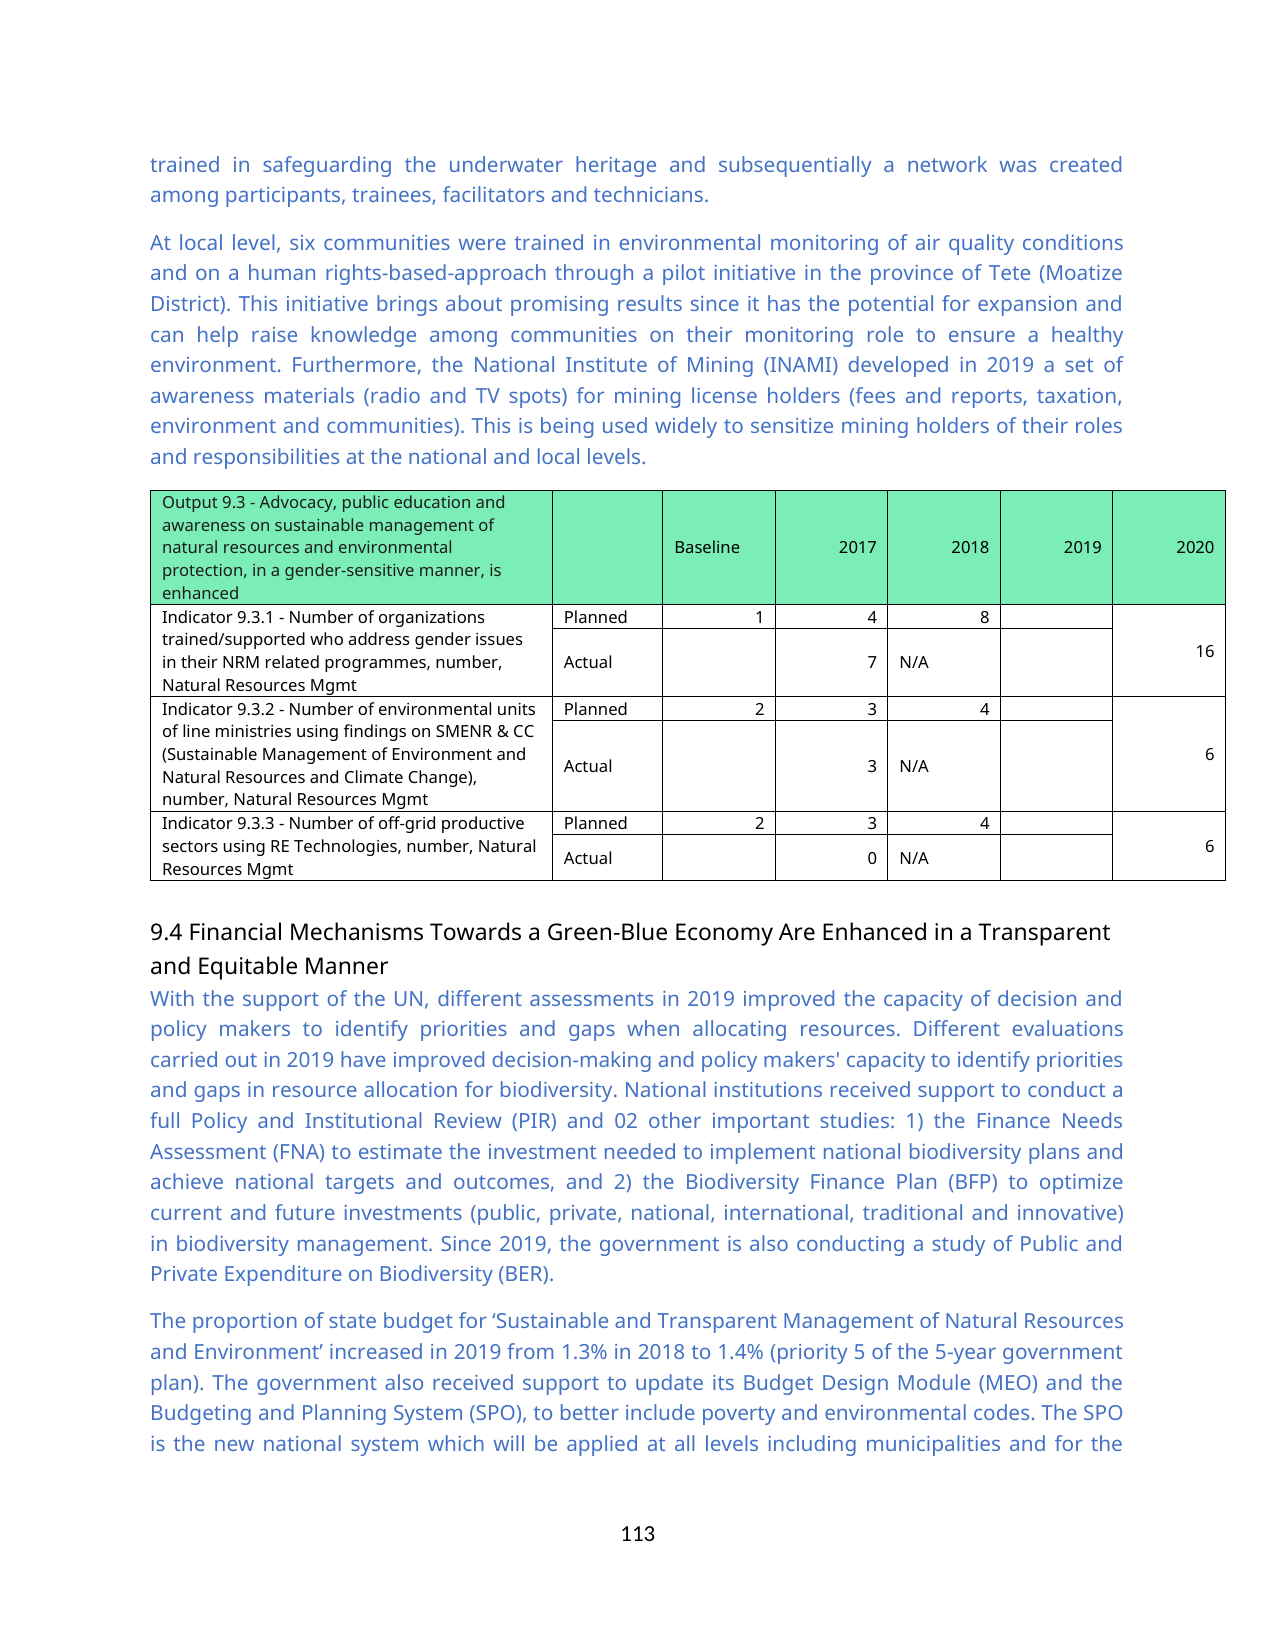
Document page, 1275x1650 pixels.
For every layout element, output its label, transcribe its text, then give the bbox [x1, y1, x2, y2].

text At local level, six communities were trained in environmental monitoring of air quality conditions and on a human rights-based-approach through a pilot initiative in the province of Tete (Moatize District). This initiative brings about promising results since it has the potential for expansion and can help raise knowledge among communities on their monitoring role to ensure a healthy environment. Furthermore, the National Institute of Mining (INAMI) developed in 2019 a set of awareness materials (radio and TV spots) for mining license holders (fees and reports, taxation, environment and communities). This is being used widely to sensitize mining holders of their roles and responsibilities at the national and local levels. [150, 228, 1125, 471]
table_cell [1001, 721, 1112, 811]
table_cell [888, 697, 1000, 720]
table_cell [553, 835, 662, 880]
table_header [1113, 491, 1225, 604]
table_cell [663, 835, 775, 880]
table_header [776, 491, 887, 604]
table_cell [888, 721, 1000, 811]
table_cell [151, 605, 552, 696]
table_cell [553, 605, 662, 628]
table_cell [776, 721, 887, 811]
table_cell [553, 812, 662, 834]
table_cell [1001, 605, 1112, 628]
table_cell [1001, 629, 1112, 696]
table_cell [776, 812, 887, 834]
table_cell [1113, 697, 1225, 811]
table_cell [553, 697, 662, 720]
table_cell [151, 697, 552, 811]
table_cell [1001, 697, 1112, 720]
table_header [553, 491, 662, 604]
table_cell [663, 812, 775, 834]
subtitle 9.4 Financial Mechanisms Towards a Green-Blue Economy Are Enhanced in a Transparent and Equitable Manner [150, 916, 1125, 981]
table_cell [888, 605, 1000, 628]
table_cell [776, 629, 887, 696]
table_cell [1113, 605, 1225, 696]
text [150, 150, 1125, 209]
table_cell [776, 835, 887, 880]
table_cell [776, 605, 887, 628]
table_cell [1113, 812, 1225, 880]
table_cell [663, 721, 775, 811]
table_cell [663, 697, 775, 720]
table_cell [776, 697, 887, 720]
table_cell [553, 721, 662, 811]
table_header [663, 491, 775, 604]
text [150, 1307, 1125, 1458]
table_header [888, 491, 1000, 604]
text With the support of the UN, different assessments in 2019 improved the capacity of decision and policy makers to identify priorities and gaps when allocating resources. Different evaluations carried out in 2019 have improved decision-making and policy makers' capacity to identify priorities and gaps in resource allocation for biodiversity. National institutions received support to conduct a full Policy and Institutional Review (PIR) and 02 other important studies: 1) the Finance Needs Assessment (FNA) to estimate the investment needed to implement national biodiversity plans and achieve national targets and outcomes, and 2) the Biodiversity Finance Plan (BFP) to optimize current and future investments (public, private, national, international, traditional and innovative) in biodiversity management. Since 2019, the government is also conducting a study of Public and Private Expenditure on Biodiversity (BER). [150, 984, 1125, 1288]
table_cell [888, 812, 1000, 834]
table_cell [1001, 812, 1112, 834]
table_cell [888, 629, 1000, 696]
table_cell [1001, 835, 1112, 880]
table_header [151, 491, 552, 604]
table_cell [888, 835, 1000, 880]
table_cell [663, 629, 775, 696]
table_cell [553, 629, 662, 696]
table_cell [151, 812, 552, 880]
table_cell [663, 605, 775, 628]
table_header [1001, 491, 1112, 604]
